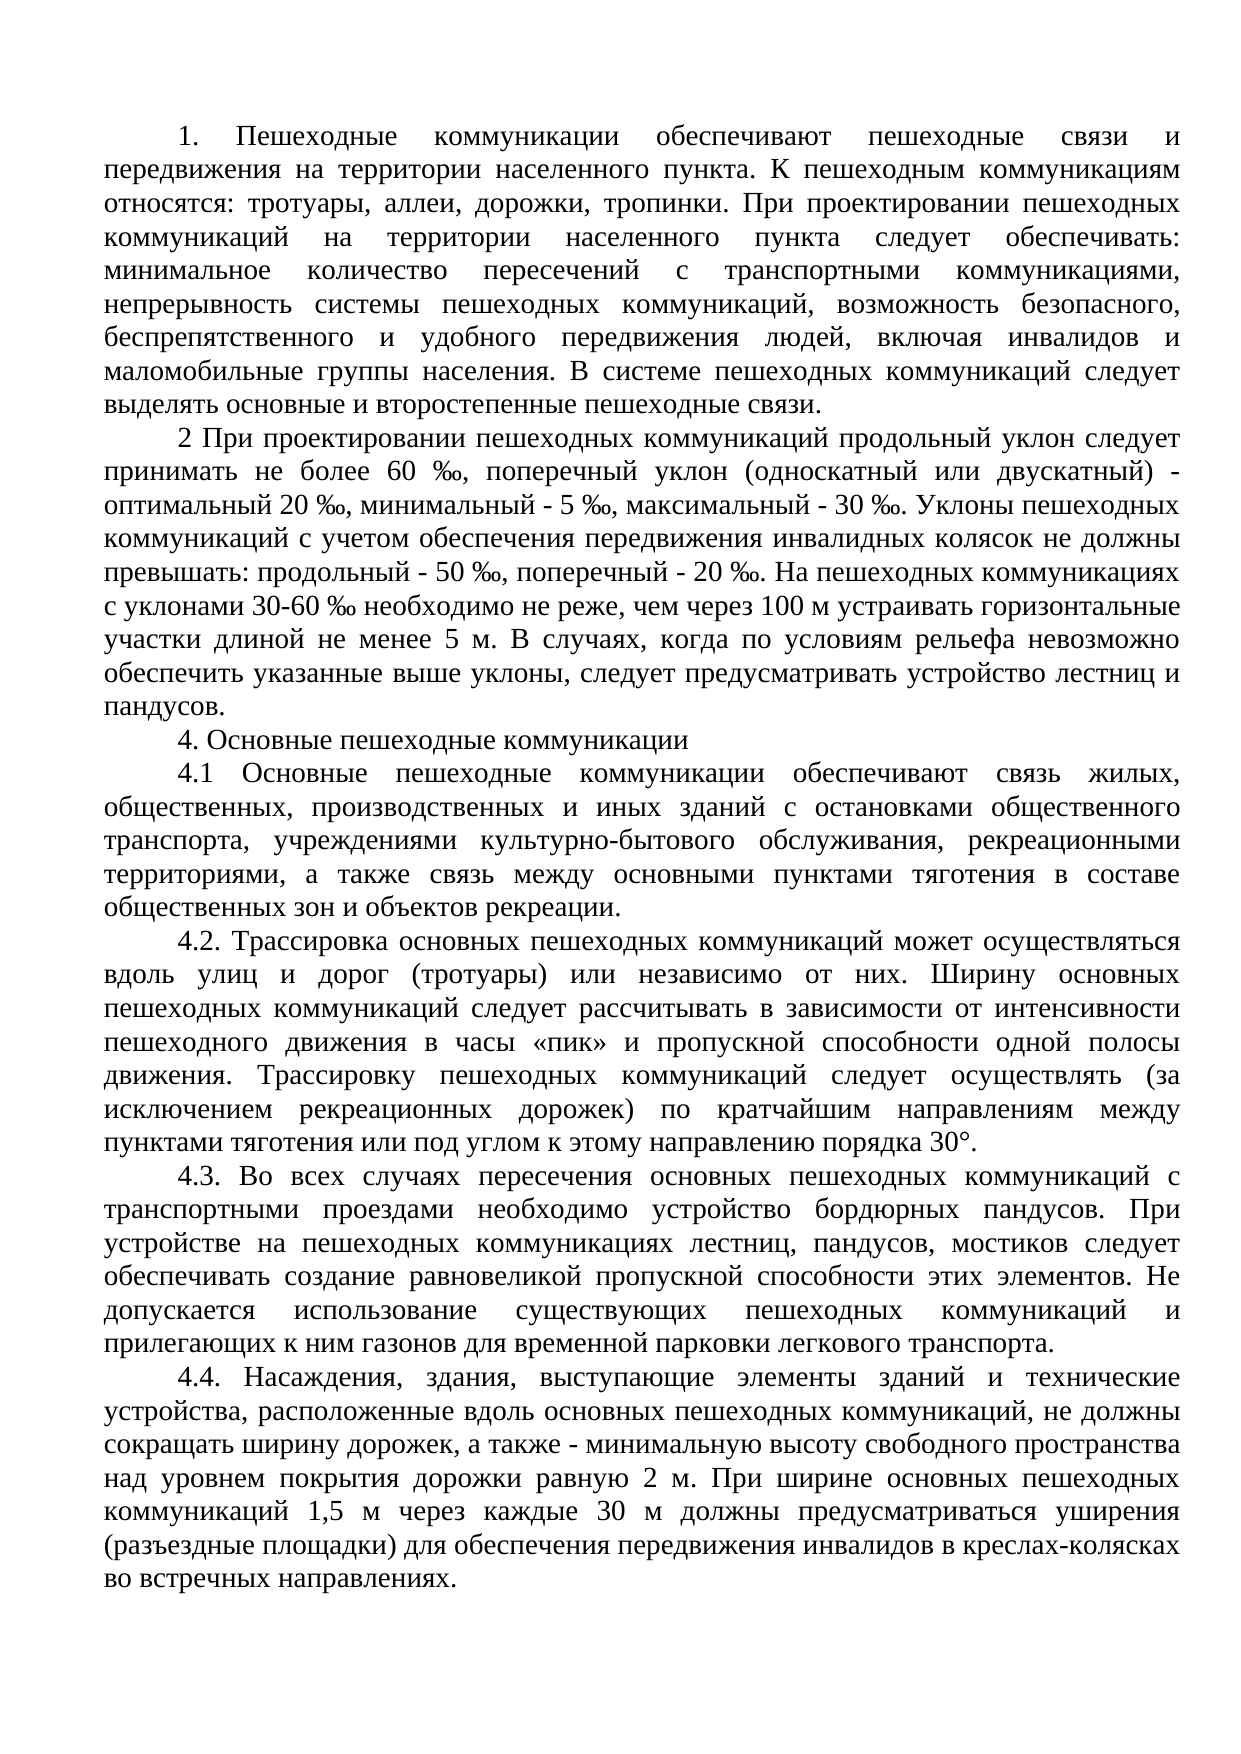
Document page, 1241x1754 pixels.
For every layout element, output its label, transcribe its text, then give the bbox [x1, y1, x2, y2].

text 1. Пешеходные коммуникации обеспечивают пешеходные связи и передвижения на территории населенного пункта. К пешеходным коммуникациям относятся: тротуары, аллеи, дорожки, тропинки. При проектировании пешеходных коммуникаций на территории населенного пункта следует обеспечивать: минимальное количество пересечений с транспортными коммуникациями, непрерывность системы пешеходных коммуникаций, возможность безопасного, беспрепятственного и удобного передвижения людей, включая инвалидов и маломобильные группы населения. В системе пешеходных коммуникаций следует выделять основные и второстепенные пешеходные связи. [103, 118, 1181, 420]
text 4.2. Трассировка основных пешеходных коммуникаций может осуществляться вдоль улиц и дорог (тротуары) или независимо от них. Ширину основных пешеходных коммуникаций следует рассчитывать в зависимости от интенсивности пешеходного движения в часы «пик» и пропускной способности одной полосы движения. Трассировку пешеходных коммуникаций следует осуществлять (за исключением рекреационных дорожек) по кратчайшим направлениям между пунктами тяготения или под углом к этому направлению порядка 30°. [103, 923, 1181, 1158]
text 4.1 Основные пешеходные коммуникации обеспечивают связь жилых, общественных, производственных и иных зданий с остановками общественного транспорта, учреждениями культурно-бытового обслуживания, рекреационными территориями, а также связь между основными пунктами тяготения в составе общественных зон и объектов рекреации. [103, 755, 1181, 923]
text 4. Основные пешеходные коммуникации [103, 722, 1181, 755]
text 2 При проектировании пешеходных коммуникаций продольный уклон следует принимать не более 60 ‰, поперечный уклон (односкатный или двускатный) - оптимальный 20 ‰, минимальный - 5 ‰, максимальный - 30 ‰. Уклоны пешеходных коммуникаций с учетом обеспечения передвижения инвалидных колясок не должны превышать: продольный - 50 ‰, поперечный - 20 ‰. На пешеходных коммуникациях с уклонами 30-60 ‰ необходимо не реже, чем через 100 м устраивать горизонтальные участки длиной не менее 5 м. В случаях, когда по условиям рельефа невозможно обеспечить указанные выше уклоны, следует предусматривать устройство лестниц и пандусов. [103, 420, 1181, 722]
text 4.4. Насаждения, здания, выступающие элементы зданий и технические устройства, расположенные вдоль основных пешеходных коммуникаций, не должны сокращать ширину дорожек, а также - минимальную высоту свободного пространства над уровнем покрытия дорожки равную 2 м. При ширине основных пешеходных коммуникаций 1,5 м через каждые 30 м должны предусматриваться уширения (разъездные площадки) для обеспечения передвижения инвалидов в креслах-колясках во встречных направлениях. [103, 1359, 1181, 1594]
text 4.3. Во всех случаях пересечения основных пешеходных коммуникаций с транспортными проездами необходимо устройство бордюрных пандусов. При устройстве на пешеходных коммуникациях лестниц, пандусов, мостиков следует обеспечивать создание равновеликой пропускной способности этих элементов. Не допускается использование существующих пешеходных коммуникаций и прилегающих к ним газонов для временной парковки легкового транспорта. [103, 1158, 1181, 1359]
